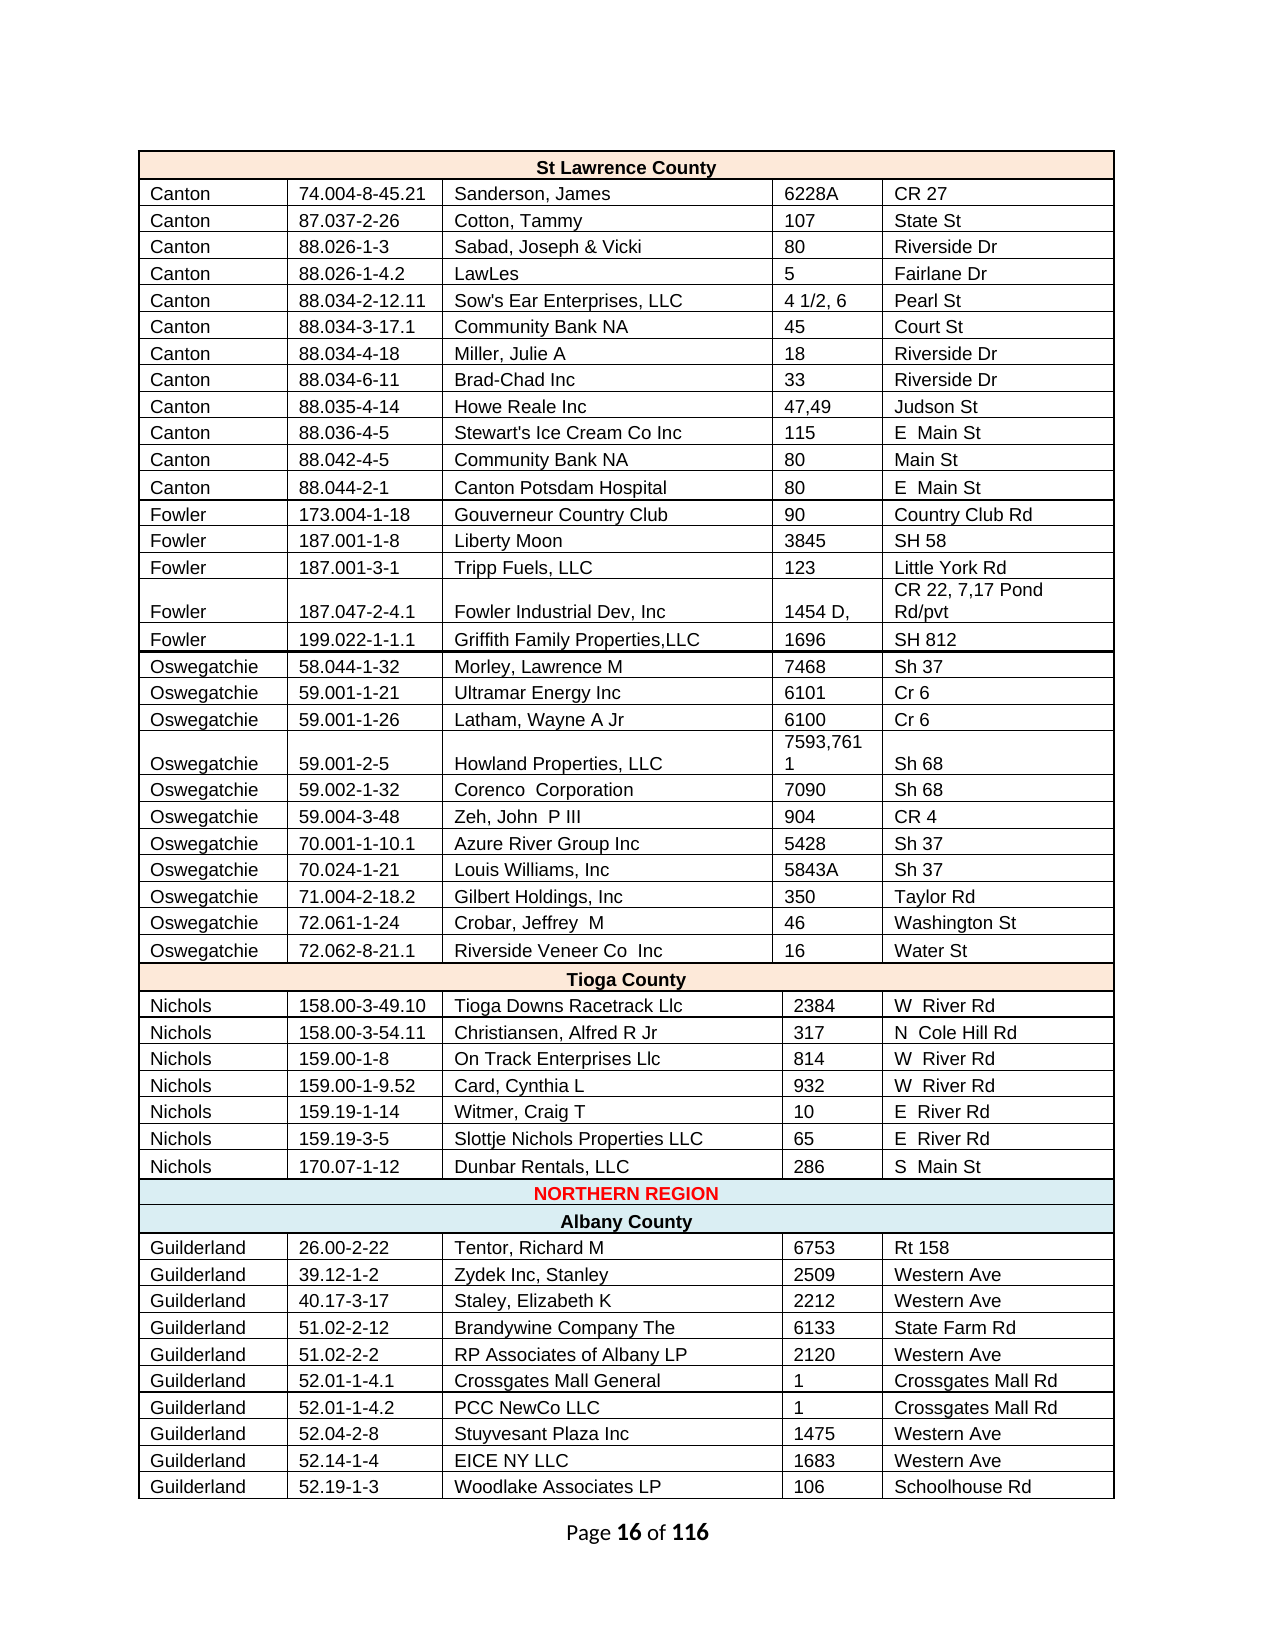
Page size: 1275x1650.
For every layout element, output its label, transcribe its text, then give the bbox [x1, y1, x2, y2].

table_cell 74.004-8-45.21 [288, 180, 442, 205]
table_cell 1 [783, 1393, 882, 1418]
table_cell Washington St [883, 908, 1113, 934]
table_cell Sh 37 [883, 653, 1113, 677]
table_cell 88.026-1-4.2 [288, 259, 442, 284]
table_cell Oswegatchie [140, 855, 287, 881]
table_cell Riverside Dr [883, 232, 1113, 258]
table_cell Sow's Ear Enterprises, LLC [443, 285, 772, 311]
table_cell 59.004-3-48 [288, 802, 442, 827]
table_cell Nichols [140, 1150, 287, 1177]
table_cell Sh 68 [883, 731, 1113, 774]
table_cell Nichols [140, 1071, 287, 1096]
table_cell On Track Enterprises Llc [443, 1044, 782, 1069]
table_cell 46 [773, 908, 882, 934]
table_cell 88.034-2-12.11 [288, 285, 442, 311]
table_cell Canton [140, 339, 287, 364]
table_cell 59.001-1-21 [288, 678, 442, 703]
table_cell 159.19-1-14 [288, 1097, 442, 1123]
table_cell 51.02-2-2 [288, 1339, 442, 1365]
table_cell Riverside Dr [883, 365, 1113, 391]
table_cell 59.002-1-32 [288, 775, 442, 801]
table_cell Cr 6 [883, 705, 1113, 730]
table_cell 10 [783, 1097, 882, 1123]
table_cell 814 [783, 1044, 882, 1069]
table_cell Canton [140, 259, 287, 284]
table_cell 173.004-1-18 [288, 501, 442, 525]
table_cell Nichols [140, 992, 287, 1016]
table_cell Fowler Industrial Dev, Inc [443, 579, 772, 622]
table_cell Oswegatchie [140, 653, 287, 677]
table_cell Brad-Chad Inc [443, 365, 772, 391]
table_cell 87.037-2-26 [288, 206, 442, 231]
table_cell Country Club Rd [883, 501, 1113, 525]
table_cell 159.00-1-8 [288, 1044, 442, 1069]
table_cell 159.00-1-9.52 [288, 1071, 442, 1096]
table_cell 52.01-1-4.2 [288, 1393, 442, 1418]
table_cell Brandywine Company The [443, 1313, 782, 1338]
table_cell Cotton, Tammy [443, 206, 772, 231]
table_cell 106 [783, 1472, 882, 1498]
table_cell Tioga County [140, 964, 1113, 990]
table_cell 26.00-2-22 [288, 1234, 442, 1259]
table_cell 88.026-1-3 [288, 232, 442, 258]
table_cell Western Ave [883, 1260, 1113, 1285]
table_cell 51.02-2-12 [288, 1313, 442, 1338]
table_cell 72.062-8-21.1 [288, 935, 442, 962]
table_cell Oswegatchie [140, 882, 287, 907]
table_cell 40.17-3-17 [288, 1286, 442, 1312]
table_cell SH 58 [883, 526, 1113, 552]
table_cell Schoolhouse Rd [883, 1472, 1113, 1498]
table_cell 107 [773, 206, 882, 231]
table_cell 59.001-1-26 [288, 705, 442, 730]
table_cell 88.042-4-5 [288, 445, 442, 470]
table_cell 33 [773, 365, 882, 391]
table_cell 6133 [783, 1313, 882, 1338]
table_cell Pearl St [883, 285, 1113, 311]
table_cell Nichols [140, 1018, 287, 1043]
table_cell 6100 [773, 705, 882, 730]
table_cell 88.044-2-1 [288, 471, 442, 498]
table_cell Cr 6 [883, 678, 1113, 703]
table_cell E Main St [883, 418, 1113, 444]
table_cell 2384 [783, 992, 882, 1016]
table_cell 88.034-4-18 [288, 339, 442, 364]
table_cell Canton [140, 285, 287, 311]
table_cell Oswegatchie [140, 678, 287, 703]
table_cell Oswegatchie [140, 935, 287, 962]
table_cell 1683 [783, 1446, 882, 1471]
table_cell 187.001-3-1 [288, 553, 442, 578]
table_cell Tioga Downs Racetrack Llc [443, 992, 782, 1016]
table_cell 158.00-3-54.11 [288, 1018, 442, 1043]
table_cell Staley, Elizabeth K [443, 1286, 782, 1312]
table_cell Main St [883, 445, 1113, 470]
table_cell 4 1/2, 6 [773, 285, 882, 311]
table_cell CR 22, 7,17 Pond Rd/pvt [883, 579, 1113, 622]
table_cell 47,49 [773, 392, 882, 417]
table_cell State St [883, 206, 1113, 231]
table_cell SH 812 [883, 623, 1113, 650]
table_cell Louis Williams, Inc [443, 855, 772, 881]
table_cell 1454 D, [773, 579, 882, 622]
table_cell 16 [773, 935, 882, 962]
table_cell 2212 [783, 1286, 882, 1312]
table_cell Western Ave [883, 1419, 1113, 1444]
table_cell Western Ave [883, 1286, 1113, 1312]
table_cell Oswegatchie [140, 829, 287, 854]
table_cell E River Rd [883, 1097, 1113, 1123]
table_cell Canton [140, 232, 287, 258]
table_cell 65 [783, 1124, 882, 1149]
table_cell 5843A [773, 855, 882, 881]
table_cell 159.19-3-5 [288, 1124, 442, 1149]
table_cell 158.00-3-49.10 [288, 992, 442, 1016]
table_cell Canton [140, 180, 287, 205]
table_cell 71.004-2-18.2 [288, 882, 442, 907]
table_cell Slottje Nichols Properties LLC [443, 1124, 782, 1149]
table_cell 90 [773, 501, 882, 525]
table_cell 39.12-1-2 [288, 1260, 442, 1285]
table_cell LawLes [443, 259, 772, 284]
table_cell St Lawrence County [140, 152, 1113, 178]
table_cell Howland Properties, LLC [443, 731, 772, 774]
table_cell 115 [773, 418, 882, 444]
table_cell Rt 158 [883, 1234, 1113, 1259]
table_cell 70.024-1-21 [288, 855, 442, 881]
table_cell 1696 [773, 623, 882, 650]
table_cell Community Bank NA [443, 312, 772, 337]
table_cell Guilderland [140, 1260, 287, 1285]
table_cell 88.034-6-11 [288, 365, 442, 391]
table_cell 18 [773, 339, 882, 364]
table_cell Canton [140, 392, 287, 417]
table_cell Stuyvesant Plaza Inc [443, 1419, 782, 1444]
table_cell 52.14-1-4 [288, 1446, 442, 1471]
table_cell Nichols [140, 1124, 287, 1149]
table_cell Oswegatchie [140, 802, 287, 827]
table_cell 58.044-1-32 [288, 653, 442, 677]
table_cell 350 [773, 882, 882, 907]
table_cell Fairlane Dr [883, 259, 1113, 284]
table_cell 6753 [783, 1234, 882, 1259]
table_cell 123 [773, 553, 882, 578]
table_cell 170.07-1-12 [288, 1150, 442, 1177]
table_cell Guilderland [140, 1234, 287, 1259]
table_cell Gilbert Holdings, Inc [443, 882, 772, 907]
table_cell E River Rd [883, 1124, 1113, 1149]
table_cell Oswegatchie [140, 908, 287, 934]
table_cell 80 [773, 445, 882, 470]
table_cell 72.061-1-24 [288, 908, 442, 934]
table_cell NORTHERN REGION [140, 1180, 1113, 1204]
table_cell Nichols [140, 1044, 287, 1069]
table_cell Zeh, John P III [443, 802, 772, 827]
table_cell 6101 [773, 678, 882, 703]
table_cell Woodlake Associates LP [443, 1472, 782, 1498]
table_cell CR 27 [883, 180, 1113, 205]
table_cell W River Rd [883, 1071, 1113, 1096]
table_cell 286 [783, 1150, 882, 1177]
table_cell 7090 [773, 775, 882, 801]
table_cell Crobar, Jeffrey M [443, 908, 772, 934]
table_cell 2509 [783, 1260, 882, 1285]
table_cell N Cole Hill Rd [883, 1018, 1113, 1043]
table_cell Canton Potsdam Hospital [443, 471, 772, 498]
table_cell 7593,7611 [773, 731, 882, 774]
table_cell Ultramar Energy Inc [443, 678, 772, 703]
table_cell Fowler [140, 553, 287, 578]
table_cell Riverside Dr [883, 339, 1113, 364]
table_cell Howe Reale Inc [443, 392, 772, 417]
table_cell W River Rd [883, 992, 1113, 1016]
table_cell Guilderland [140, 1366, 287, 1391]
table_cell Corenco Corporation [443, 775, 772, 801]
table_cell Guilderland [140, 1446, 287, 1471]
table_cell Christiansen, Alfred R Jr [443, 1018, 782, 1043]
table_cell 187.001-1-8 [288, 526, 442, 552]
table_cell Dunbar Rentals, LLC [443, 1150, 782, 1177]
table_cell W River Rd [883, 1044, 1113, 1069]
table_cell Albany County [140, 1205, 1113, 1232]
table_cell 932 [783, 1071, 882, 1096]
table_cell Sh 37 [883, 829, 1113, 854]
table_cell Tentor, Richard M [443, 1234, 782, 1259]
table_cell Court St [883, 312, 1113, 337]
table_cell Guilderland [140, 1393, 287, 1418]
table_cell 1475 [783, 1419, 882, 1444]
table_cell Canton [140, 365, 287, 391]
table_cell Guilderland [140, 1286, 287, 1312]
table_cell Riverside Veneer Co Inc [443, 935, 772, 962]
table_cell Azure River Group Inc [443, 829, 772, 854]
table_cell Fowler [140, 579, 287, 622]
table_cell Oswegatchie [140, 731, 287, 774]
table_cell Canton [140, 312, 287, 337]
table_cell Fowler [140, 623, 287, 650]
table_cell Sanderson, James [443, 180, 772, 205]
table_cell Crossgates Mall Rd [883, 1393, 1113, 1418]
table_cell Little York Rd [883, 553, 1113, 578]
table_cell 88.036-4-5 [288, 418, 442, 444]
table_cell Guilderland [140, 1313, 287, 1338]
table_cell Sabad, Joseph & Vicki [443, 232, 772, 258]
table_cell 7468 [773, 653, 882, 677]
table_cell Latham, Wayne A Jr [443, 705, 772, 730]
table_cell Guilderland [140, 1472, 287, 1498]
table_cell S Main St [883, 1150, 1113, 1177]
table_cell Stewart's Ice Cream Co Inc [443, 418, 772, 444]
table_cell 88.035-4-14 [288, 392, 442, 417]
table_cell Gouverneur Country Club [443, 501, 772, 525]
table_cell Canton [140, 471, 287, 498]
table_cell Crossgates Mall General [443, 1366, 782, 1391]
table_cell Oswegatchie [140, 775, 287, 801]
table_cell Western Ave [883, 1446, 1113, 1471]
table_cell 904 [773, 802, 882, 827]
table_cell Sh 68 [883, 775, 1113, 801]
table_cell E Main St [883, 471, 1113, 498]
table_cell Water St [883, 935, 1113, 962]
table_cell Zydek Inc, Stanley [443, 1260, 782, 1285]
table_cell 70.001-1-10.1 [288, 829, 442, 854]
table_cell Miller, Julie A [443, 339, 772, 364]
table_cell 199.022-1-1.1 [288, 623, 442, 650]
table_cell 3845 [773, 526, 882, 552]
table_cell Griffith Family Properties,LLC [443, 623, 772, 650]
table_cell RP Associates of Albany LP [443, 1339, 782, 1365]
table_cell Tripp Fuels, LLC [443, 553, 772, 578]
table_cell 59.001-2-5 [288, 731, 442, 774]
table_cell PCC NewCo LLC [443, 1393, 782, 1418]
table_cell 52.19-1-3 [288, 1472, 442, 1498]
table_cell 1 [783, 1366, 882, 1391]
table_cell 52.04-2-8 [288, 1419, 442, 1444]
table_cell Taylor Rd [883, 882, 1113, 907]
table_cell Guilderland [140, 1339, 287, 1365]
table_cell Guilderland [140, 1419, 287, 1444]
table_cell Liberty Moon [443, 526, 772, 552]
table_cell Western Ave [883, 1339, 1113, 1365]
table_cell EICE NY LLC [443, 1446, 782, 1471]
table_cell Witmer, Craig T [443, 1097, 782, 1123]
table_cell Oswegatchie [140, 705, 287, 730]
table_cell 45 [773, 312, 882, 337]
table_cell 2120 [783, 1339, 882, 1365]
table_cell Morley, Lawrence M [443, 653, 772, 677]
table_cell 5 [773, 259, 882, 284]
table_cell 5428 [773, 829, 882, 854]
table_cell Crossgates Mall Rd [883, 1366, 1113, 1391]
table_cell Canton [140, 445, 287, 470]
table_cell 317 [783, 1018, 882, 1043]
table_cell 6228A [773, 180, 882, 205]
table_cell Nichols [140, 1097, 287, 1123]
table_cell 52.01-1-4.1 [288, 1366, 442, 1391]
table_cell 80 [773, 471, 882, 498]
table_cell Sh 37 [883, 855, 1113, 881]
table_cell CR 4 [883, 802, 1113, 827]
table_cell Card, Cynthia L [443, 1071, 782, 1096]
table_cell 80 [773, 232, 882, 258]
table_cell State Farm Rd [883, 1313, 1113, 1338]
table_cell Community Bank NA [443, 445, 772, 470]
table_cell Fowler [140, 526, 287, 552]
table_cell 187.047-2-4.1 [288, 579, 442, 622]
table_cell Judson St [883, 392, 1113, 417]
table_cell Canton [140, 206, 287, 231]
table_cell Canton [140, 418, 287, 444]
table_cell 88.034-3-17.1 [288, 312, 442, 337]
table_cell Fowler [140, 501, 287, 525]
